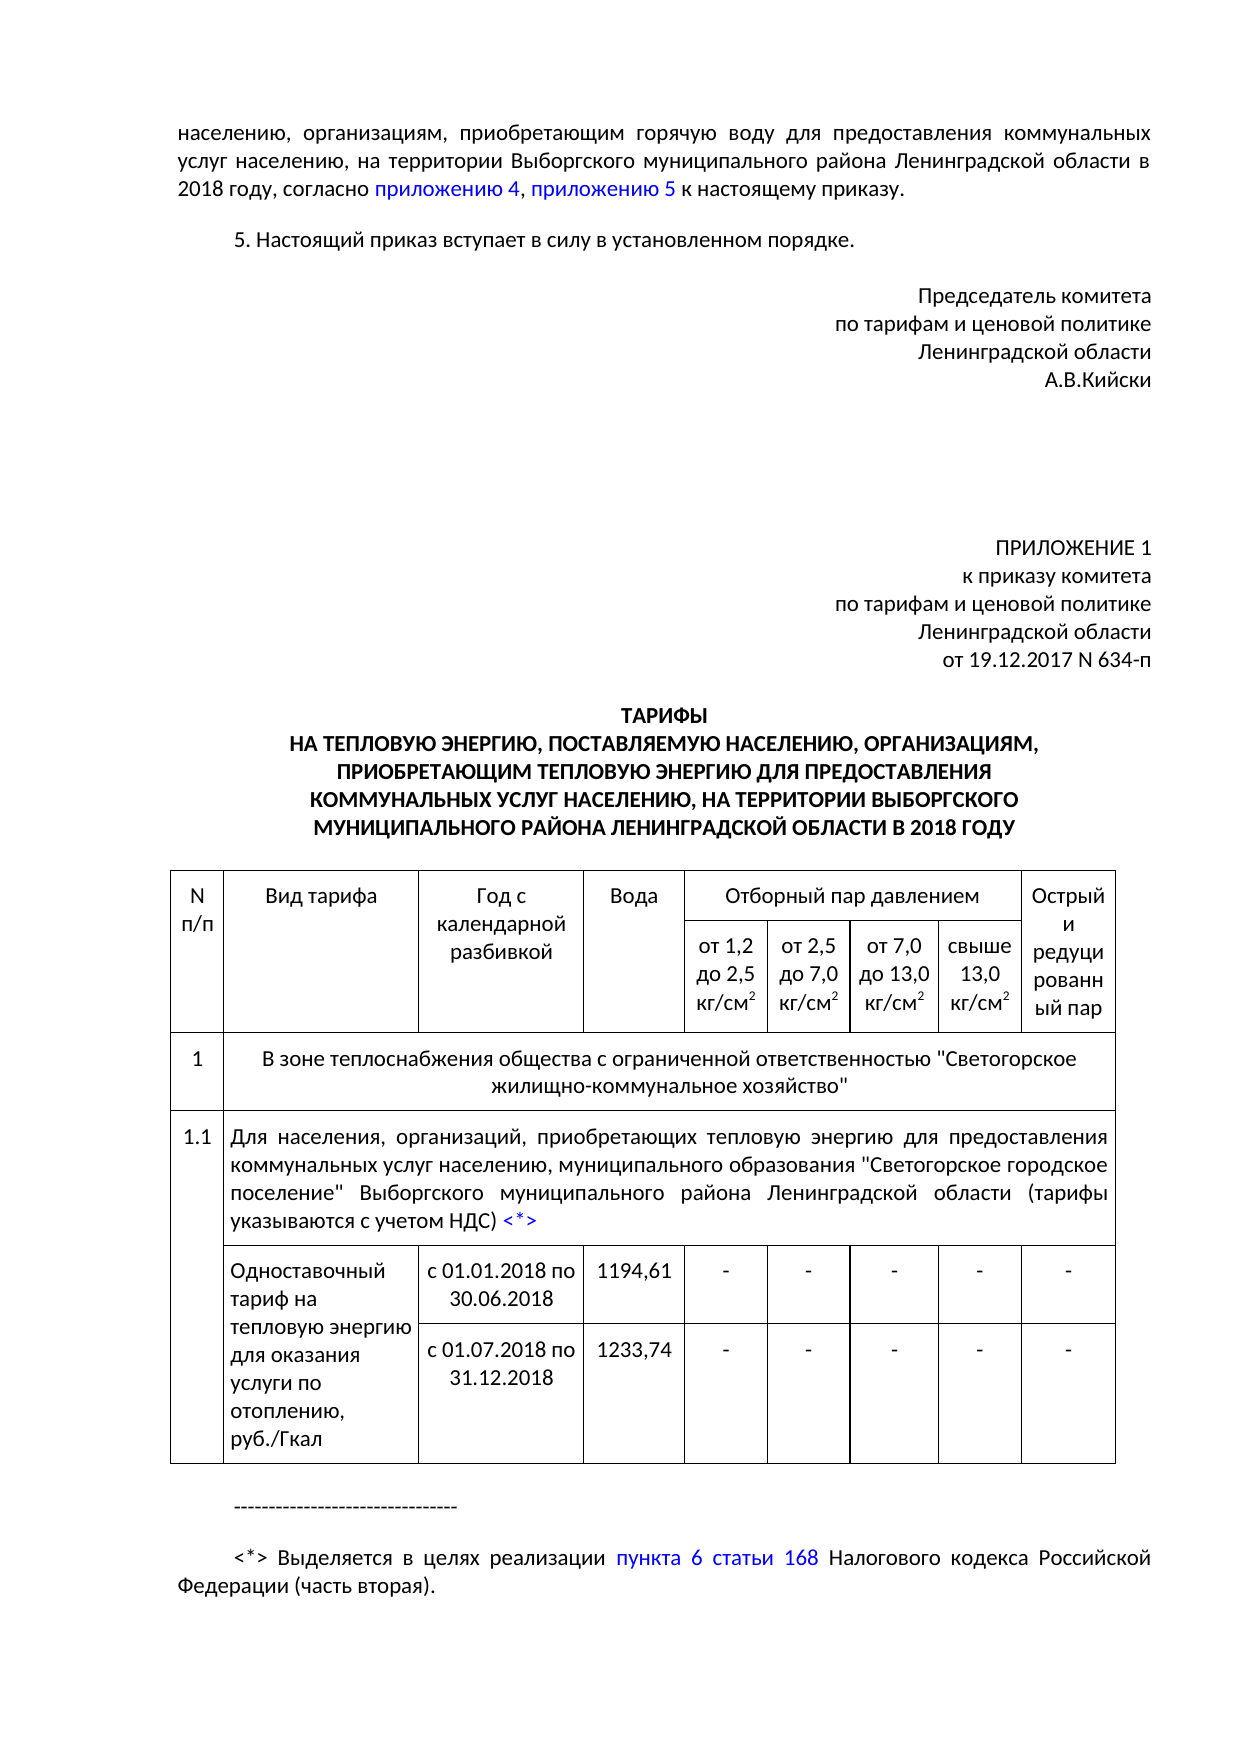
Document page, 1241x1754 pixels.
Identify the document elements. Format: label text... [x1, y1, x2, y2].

text по тарифам и ценовой политике [177, 309, 1152, 337]
table_cell Одноставочный тариф на тепловую энергию для оказания услуги по отоплению, руб./Гкал [224, 1246, 418, 1463]
table_cell - [768, 1324, 849, 1463]
title ПРИОБРЕТАЮЩИМ ТЕПЛОВУЮ ЭНЕРГИЮ ДЛЯ ПРЕДОСТАВЛЕНИЯ [177, 757, 1152, 786]
text А.В.Кийски [177, 365, 1152, 393]
text 5. Настоящий приказ вступает в силу в установленном порядке. [177, 225, 1152, 253]
table_cell - [685, 1324, 767, 1463]
table_cell 1 [171, 1033, 223, 1110]
table_cell от 7,0 до 13,0 кг/см2 [851, 921, 938, 1032]
text -------------------------------- [177, 1492, 1152, 1520]
text <*> Выделяется в целях реализации пункта 6 статьи 168 Налогового кодекса Российской Федерации (часть вторая). [177, 1543, 1152, 1599]
table_cell Для населения, организаций, приобретающих тепловую энергию для предоставления коммунальных услуг населению, муниципального образования "Светогорское городское поселение" Выборгского муниципального района Ленинградской области (тарифы указываются с учетом НДС) <*> [224, 1111, 1115, 1245]
table_cell - [1022, 1246, 1115, 1323]
table_cell - [939, 1324, 1021, 1463]
text по тарифам и ценовой политике [177, 589, 1152, 617]
table_cell - [768, 1246, 849, 1323]
table_cell 1.1 [171, 1111, 223, 1463]
text Ленинградской области [177, 337, 1152, 365]
table_header Отборный пар давлением [685, 871, 1021, 920]
table_cell - [851, 1246, 938, 1323]
table_cell от 1,2 до 2,5 кг/см2 [685, 921, 767, 1032]
table_header Вода [584, 871, 684, 1032]
title НА ТЕПЛОВУЮ ЭНЕРГИЮ, ПОСТАВЛЯЕМУЮ НАСЕЛЕНИЮ, ОРГАНИЗАЦИЯМ, [177, 729, 1152, 757]
table_cell свыше 13,0 кг/см2 [939, 921, 1021, 1032]
table_header N п/п [171, 871, 223, 1032]
title ТАРИФЫ [177, 701, 1152, 729]
table_cell В зоне теплоснабжения общества с ограниченной ответственностью "Светогорское жилищно-коммунальное хозяйство" [224, 1033, 1115, 1110]
table_cell с 01.07.2018 по 31.12.2018 [419, 1324, 583, 1463]
table_cell - [1022, 1324, 1115, 1463]
text к приказу комитета [177, 561, 1152, 589]
table_cell 1194,61 [584, 1246, 684, 1323]
table_header Острый и редуцированный пар [1022, 871, 1115, 1032]
table_cell 1233,74 [584, 1324, 684, 1463]
text от 19.12.2017 N 634-п [177, 645, 1152, 673]
table_header Вид тарифа [224, 871, 418, 1032]
table_cell с 01.01.2018 по 30.06.2018 [419, 1246, 583, 1323]
table_cell от 2,5 до 7,0 кг/см2 [768, 921, 849, 1032]
table_header Год с календарной разбивкой [419, 871, 583, 1032]
title МУНИЦИПАЛЬНОГО РАЙОНА ЛЕНИНГРАДСКОЙ ОБЛАСТИ В 2018 ГОДУ [177, 813, 1152, 842]
table_cell - [685, 1246, 767, 1323]
table_cell - [939, 1246, 1021, 1323]
title КОММУНАЛЬНЫХ УСЛУГ НАСЕЛЕНИЮ, НА ТЕРРИТОРИИ ВЫБОРГСКОГО [177, 786, 1152, 813]
text Председатель комитета [177, 281, 1152, 309]
text Ленинградской области [177, 617, 1152, 645]
text ПРИЛОЖЕНИЕ 1 [177, 533, 1152, 561]
table_cell - [851, 1324, 938, 1463]
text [177, 118, 1152, 202]
